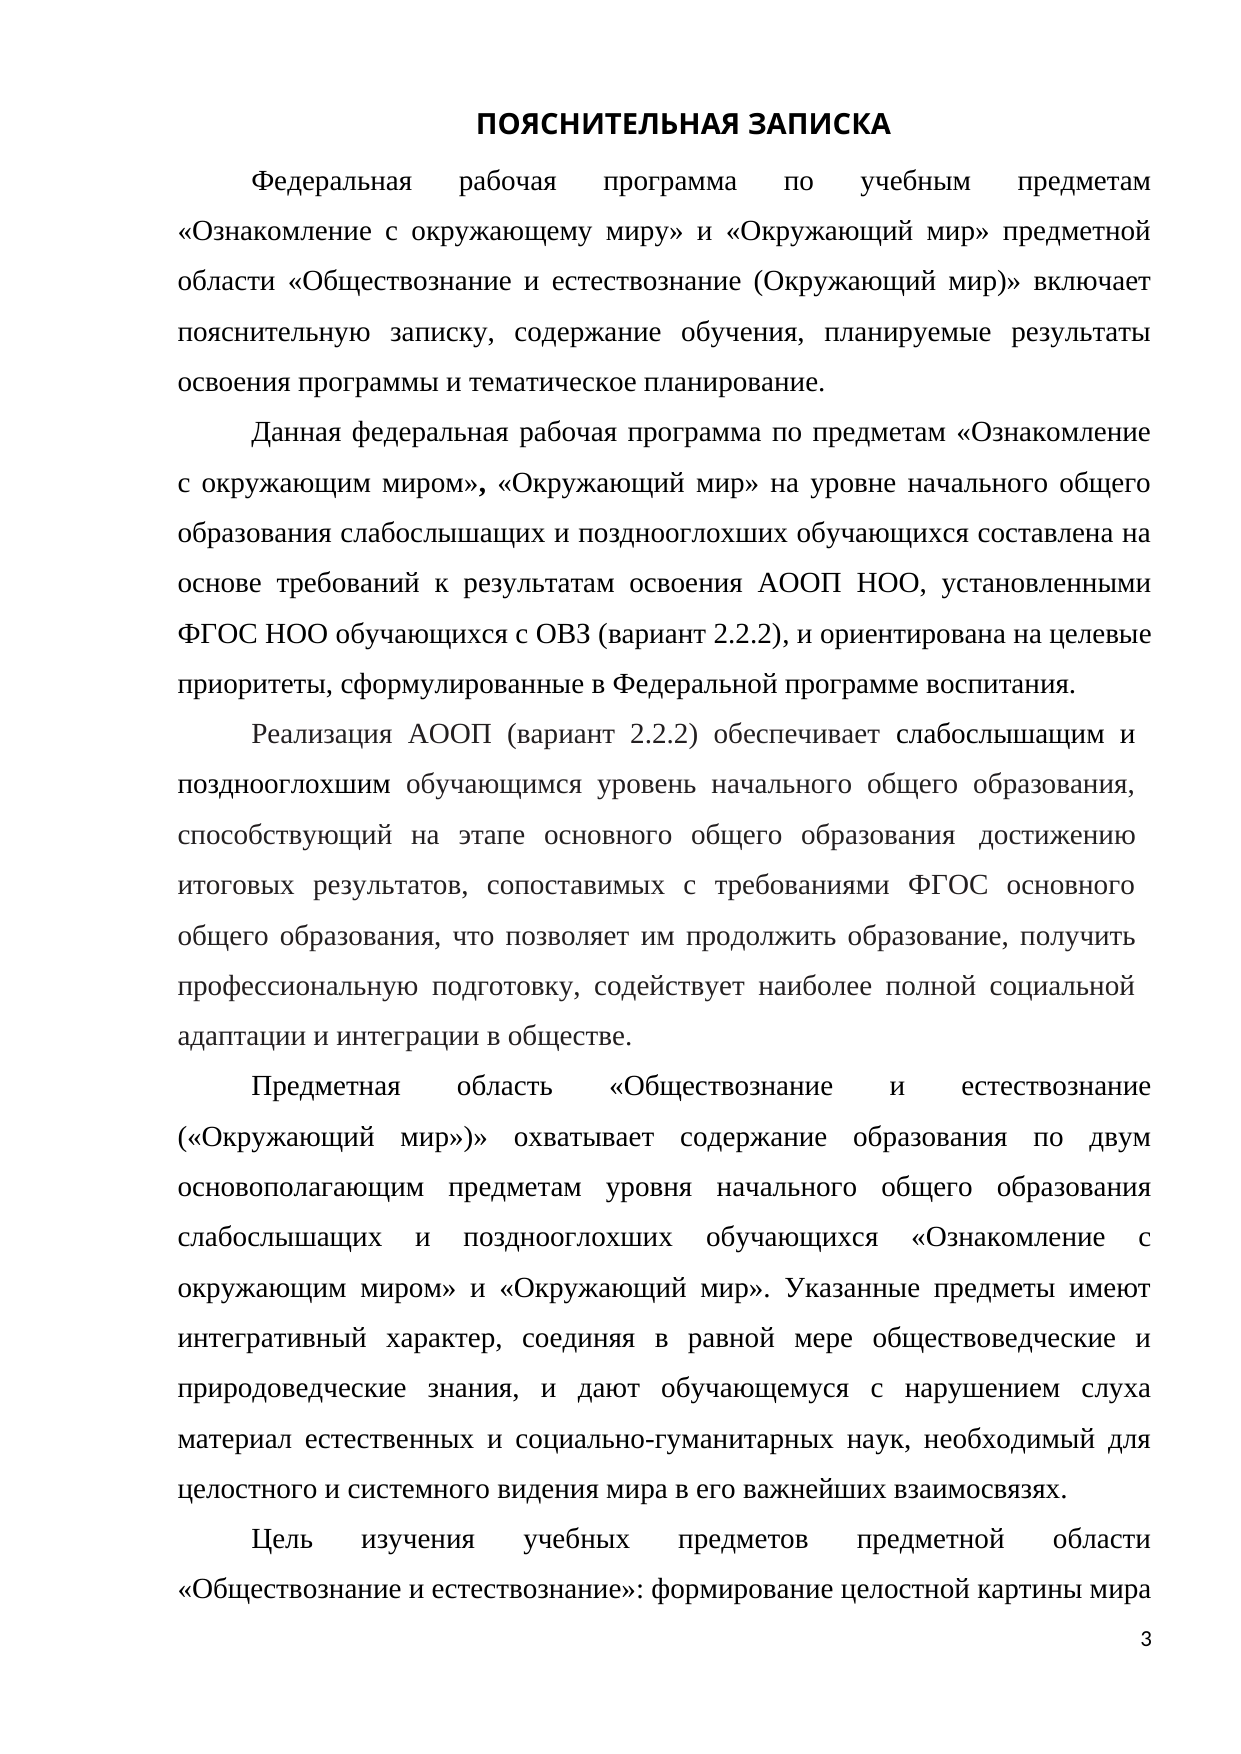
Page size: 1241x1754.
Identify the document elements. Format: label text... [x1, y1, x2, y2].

text Пояснительная записка [215, 103, 1152, 143]
text Реализация АООП (вариант 2.2.2) обеспечивает слабослышащим и позднооглохшим обучающимся уровень начального общего образования, способствующий на этапе основного общего образования достижению итоговых результатов, сопоставимых с требованиями ФГОС основного общего образования, что позволяет им продолжить образование, получить профессиональную подготовку, содействует наиболее полной социальной адаптации и интеграции в обществе. [177, 716, 1136, 1052]
text Данная федеральная рабочая программа по предметам «Ознакомление с окружающим миром», «Окружающий мир» на уровне начального общего образования слабослышащих и позднооглохших обучающихся составлена на основе требований к результатам освоения АООП НОО, установленными ФГОС НОО обучающихся с ОВЗ (вариант 2.2.2), и ориентирована на целевые приоритеты, сформулированные в Федеральной программе воспитания. [177, 414, 1152, 699]
text Предметная область «Обществознание и естествознание («Окружающий мир»)» охватывает содержание образования по двум основополагающим предметам уровня начального общего образования слабослышащих и позднооглохших обучающихся «Ознакомление с окружающим миром» и «Окружающий мир». Указанные предметы имеют интегративный характер, соединяя в равной мере обществоведческие и природоведческие знания, и дают обучающемуся с нарушением слуха материал естественных и социально-гуманитарных наук, необходимый для целостного и системного видения мира в его важнейших взаимосвязях. [177, 1068, 1152, 1504]
text Федеральная рабочая программа по учебным предметам «Ознакомление с окружающему миру» и «Окружающий мир» предметной области «Обществознание и естествознание (Окружающий мир)» включает пояснительную записку, содержание обучения, планируемые результаты освоения программы и тематическое планирование. [177, 163, 1152, 398]
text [177, 1521, 1152, 1605]
